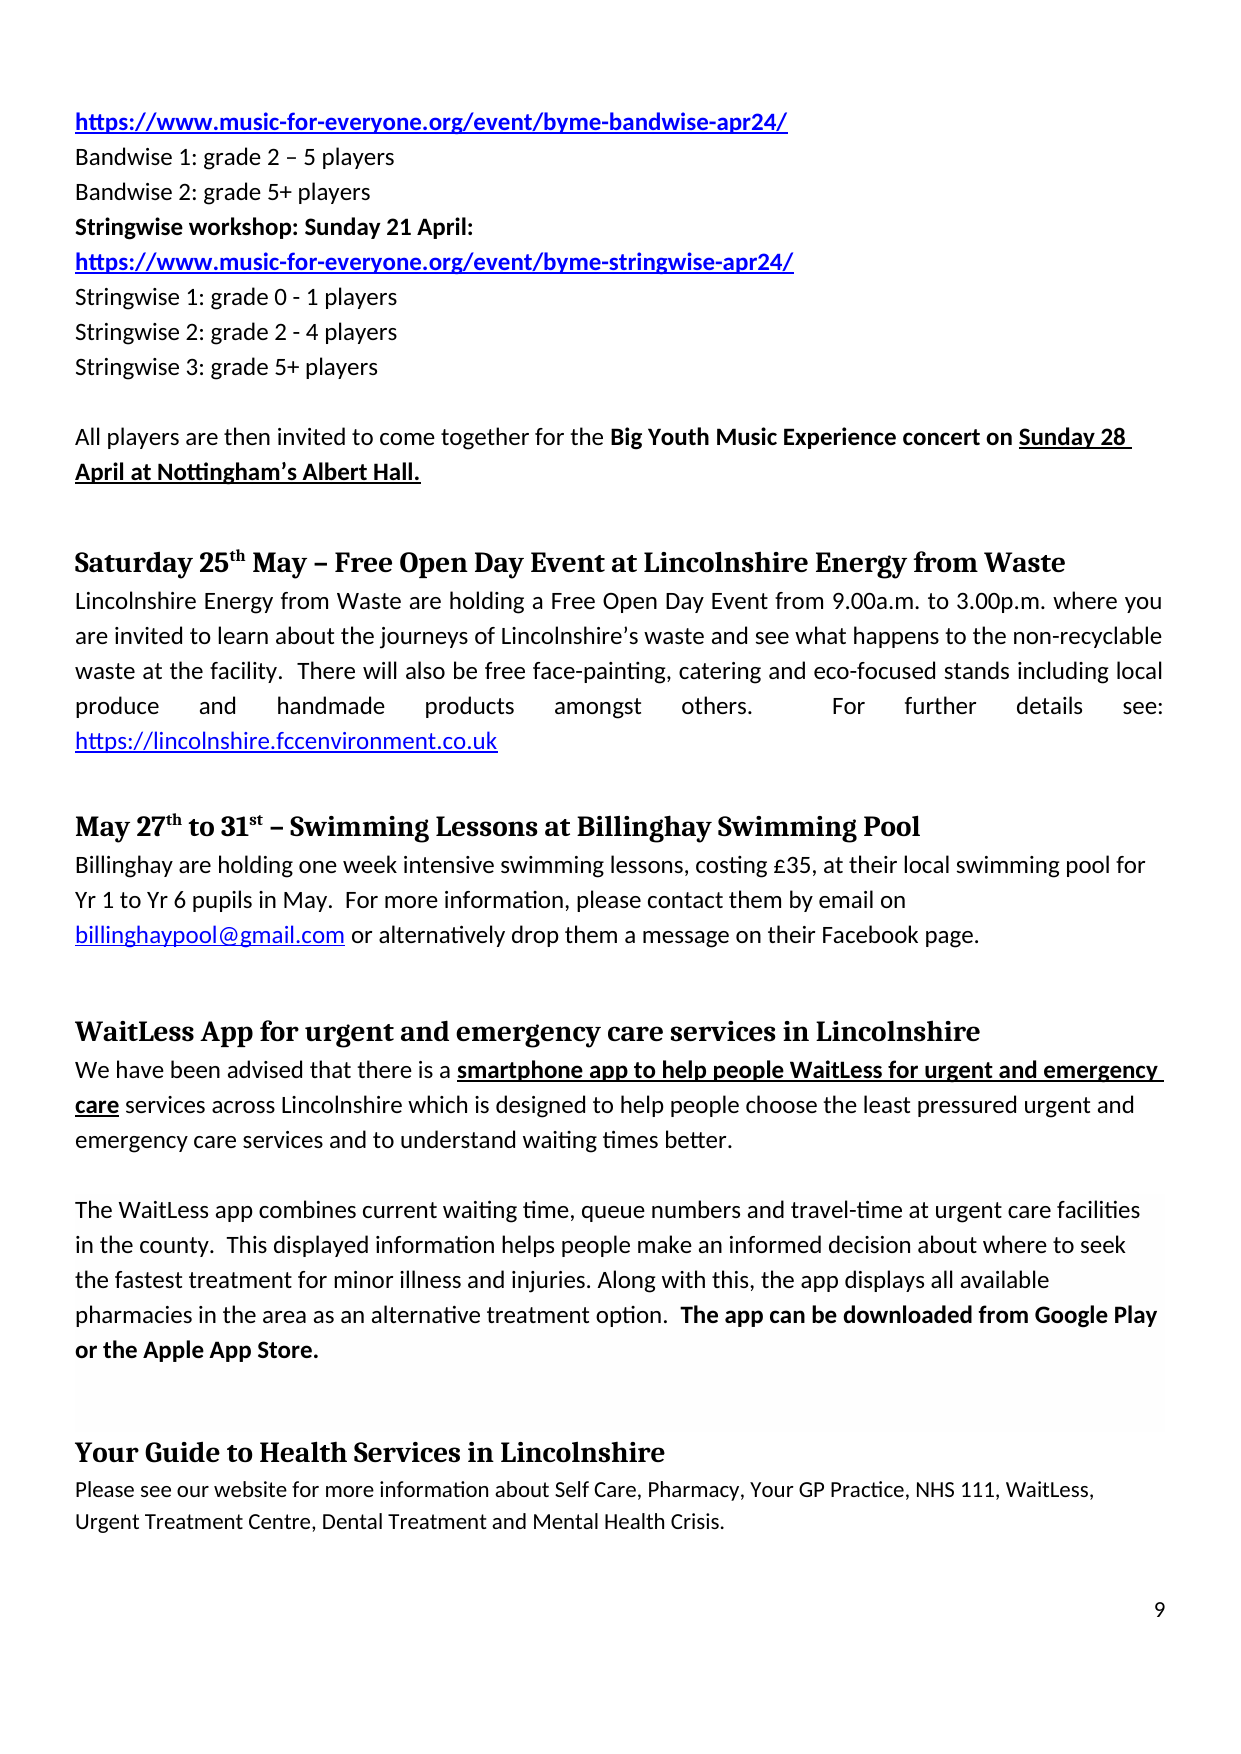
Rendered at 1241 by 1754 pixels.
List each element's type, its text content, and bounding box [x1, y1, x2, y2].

text Stringwise workshop: Sunday 21 April: [75, 211, 1165, 241]
text Bandwise 2: grade 5+ players [75, 176, 1165, 206]
text Stringwise 3: grade 5+ players [75, 351, 1165, 381]
subtitle WaitLess App for urgent and emergency care services in Lincolnshire [75, 1016, 1165, 1049]
text Stringwise 2: grade 2 - 4 players [75, 316, 1165, 346]
text https://www.music-for-everyone.org/event/byme-bandwise-apr24/ [75, 106, 1165, 136]
subtitle May 27th to 31st – Swimming Lessons at Billinghay Swimming Pool [75, 810, 1165, 844]
subtitle Saturday 25th May – Free Open Day Event at Lincolnshire Energy from Waste [75, 547, 1165, 580]
text Stringwise 1: grade 0 - 1 players [75, 281, 1165, 311]
text All players are then invited to come together for the Big Youth Music Experience concert on Sunday 28 April at Nottingham’s Albert Hall. [75, 421, 1165, 486]
text Bandwise 1: grade 2 – 5 players [75, 141, 1165, 171]
text Lincolnshire Energy from Waste are holding a Free Open Day Event from 9.00a.m. to 3.00p.m. where you are invited to learn about the journeys of Lincolnshire’s waste and see what happens to the non-recyclable waste at the facility. There will also be free face-painting, catering and eco-focused stands including local produce and handmade products amongst others. For further details see: https://lincolnshire.fccenvironment.co.uk [75, 585, 1165, 756]
subtitle Your Guide to Health Services in Lincolnshire [75, 1436, 1165, 1470]
text The WaitLess app combines current waiting time, queue numbers and travel-time at urgent care facilities in the county. This displayed information helps people make an informed decision about where to seek the fastest treatment for minor illness and injuries. Along with this, the app displays all available pharmacies in the area as an alternative treatment option. The app can be downloaded from Google Play or the Apple App Store. [75, 1194, 1165, 1364]
text We have been advised that there is a smartphone app to help people WaitLess for urgent and emergency care services across Lincolnshire which is designed to help people choose the least pressured urgent and emergency care services and to understand waiting times better. [75, 1054, 1165, 1154]
text Please see our website for more information about Self Care, Pharmacy, Your GP Practice, NHS 111, WaitLess, Urgent Treatment Centre, Dental Treatment and Mental Health Crisis. [75, 1475, 1165, 1535]
text Billinghay are holding one week intensive swimming lessons, costing £35, at their local swimming pool for Yr 1 to Yr 6 pupils in May. For more information, please contact them by email on billinghaypool@gmail.com or alternatively drop them a message on their Facebook page. [75, 849, 1165, 949]
text https://www.music-for-everyone.org/event/byme-stringwise-apr24/ [75, 246, 1165, 276]
